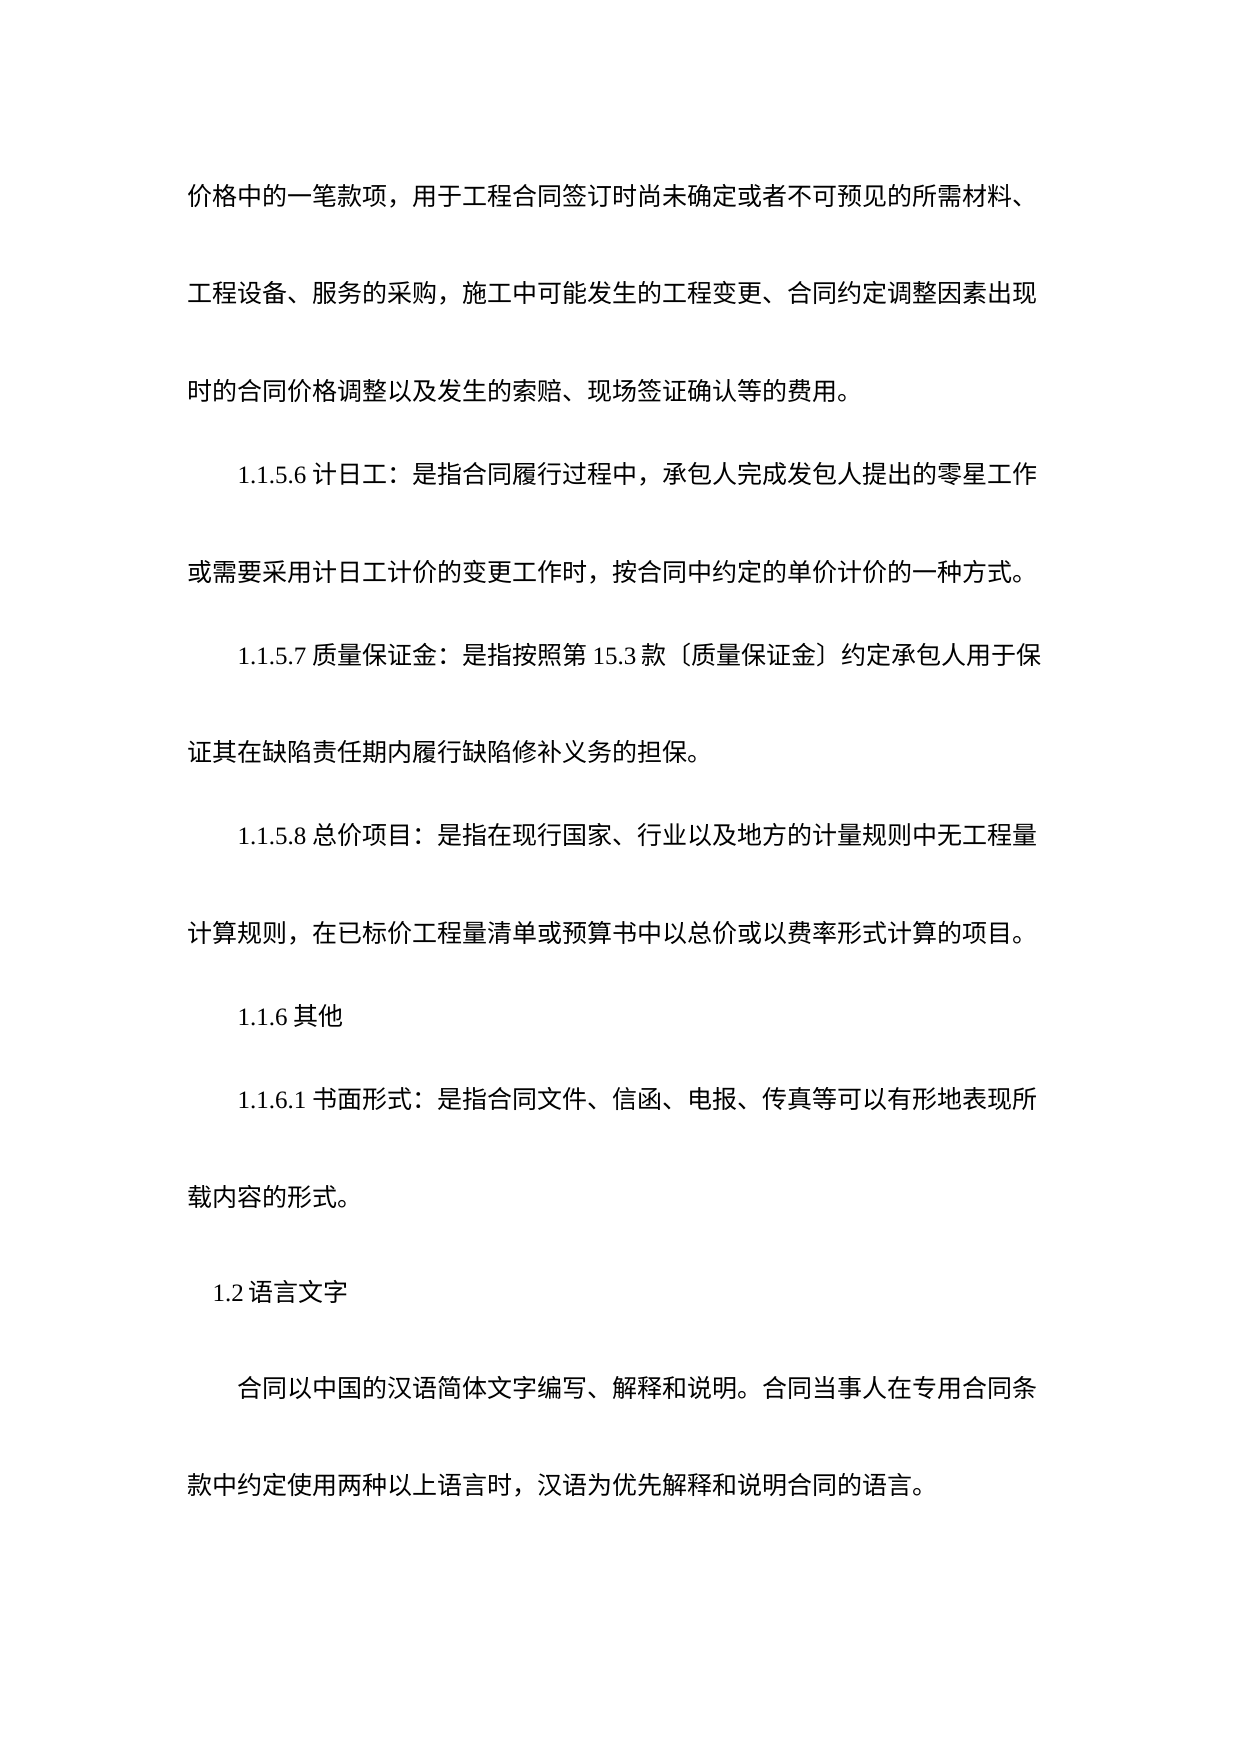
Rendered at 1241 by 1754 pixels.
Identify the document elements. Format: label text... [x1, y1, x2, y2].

text 1.1.6.1 书面形式：是指合同文件、信函、电报、传真等可以有形地表现所载内容的形式。 [187, 1065, 1053, 1228]
text 1.1.5.7 质量保证金：是指按照第15.3款〔质量保证金〕约定承包人用于保证其在缺陷责任期内履行缺陷修补义务的担保。 [187, 621, 1053, 783]
text 1.1.6 其他 [187, 982, 1053, 1047]
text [187, 162, 1053, 422]
text 合同以中国的汉语简体文字编写、解释和说明。合同当事人在专用合同条款中约定使用两种以上语言时，汉语为优先解释和说明合同的语言。 [187, 1354, 1053, 1516]
text 1.1.5.6 计日工：是指合同履行过程中，承包人完成发包人提出的零星工作或需要采用计日工计价的变更工作时，按合同中约定的单价计价的一种方式。 [187, 440, 1053, 603]
subtitle 1.2语言文字 [187, 1258, 1053, 1323]
text 1.1.5.8 总价项目：是指在现行国家、行业以及地方的计量规则中无工程量计算规则，在已标价工程量清单或预算书中以总价或以费率形式计算的项目。 [187, 801, 1053, 964]
